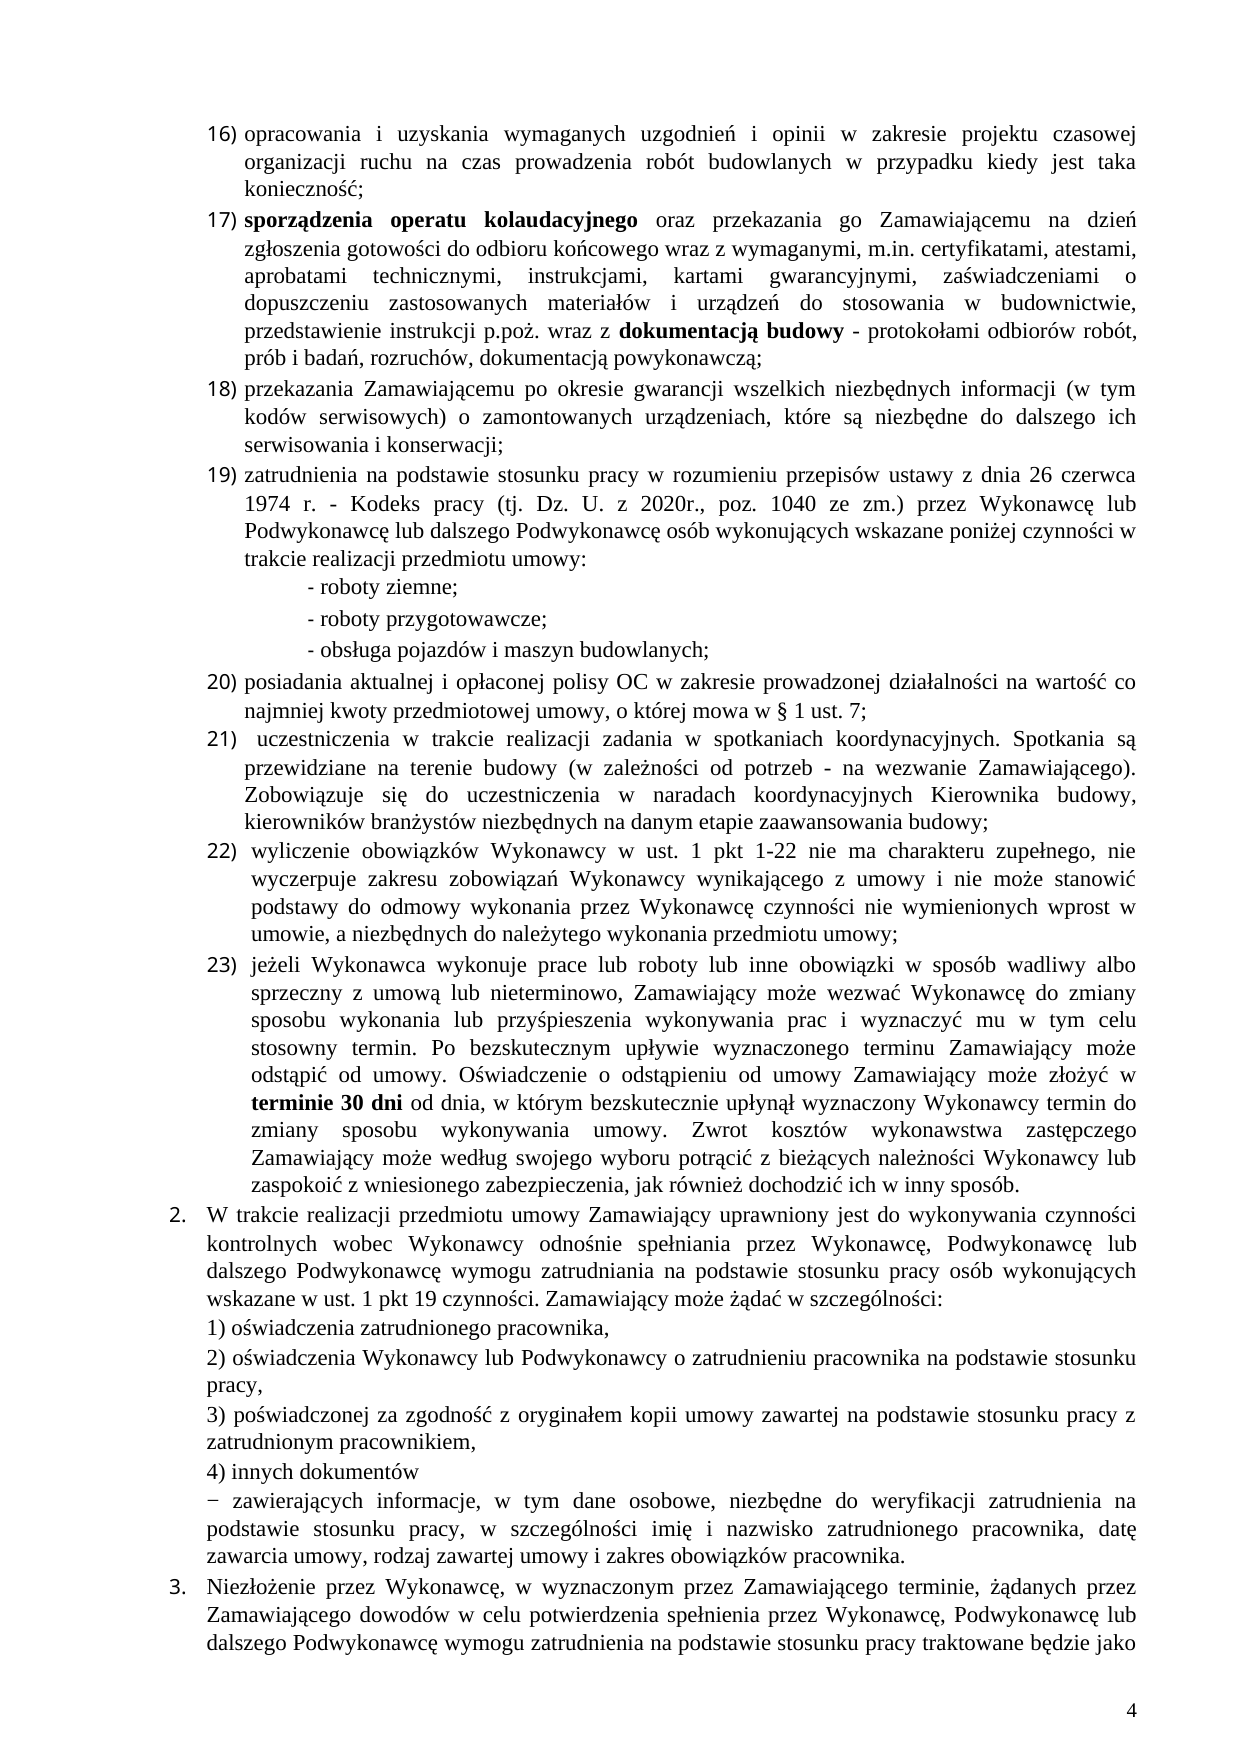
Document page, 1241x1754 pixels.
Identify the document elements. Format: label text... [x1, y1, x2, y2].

list uczestniczenia w trakcie realizacji zadania w spotkaniach koordynacyjnych. Spotkania są przewidziane na terenie budowy (w zależności od potrzeb - na wezwanie Zamawiającego). Zobowiązuje się do uczestniczenia w naradach koordynacyjnych Kierownika budowy, kierowników branżystów niezbędnych na danym etapie zaawansowania budowy; [207, 724, 1138, 835]
list roboty ziemne; [307, 572, 1138, 600]
list opracowania i uzyskania wymaganych uzgodnień i opinii w zakresie projektu czasowej organizacji ruchu na czas prowadzenia robót budowlanych w przypadku kiedy jest taka konieczność; [207, 119, 1138, 202]
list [169, 1572, 1138, 1655]
list roboty przygotowawcze; [307, 604, 1138, 632]
list jeżeli Wykonawca wykonuje prace lub roboty lub inne obowiązki w sposób wadliwy albo sprzeczny z umową lub nieterminowo, Zamawiający może wezwać Wykonawcę do zmiany sposobu wykonania lub przyśpieszenia wykonywania prac i wyznaczyć mu w tym celu stosowny termin. Po bezskutecznym upływie wyznaczonego terminu Zamawiający może odstąpić od umowy. Oświadczenie o odstąpieniu od umowy Zamawiający może złożyć w terminie 30 dni od dnia, w którym bezskutecznie upłynął wyznaczony Wykonawcy termin do zmiany sposobu wykonywania umowy. Zwrot kosztów wykonawstwa zastępczego Zamawiający może według swojego wyboru potrącić z bieżących należności Wykonawcy lub zaspokoić z wniesionego zabezpieczenia, jak również dochodzić ich w inny sposób. [207, 950, 1138, 1197]
list obsługa pojazdów i maszyn budowlanych; [307, 636, 1138, 664]
list posiadania aktualnej i opłaconej polisy OC w zakresie prowadzonej działalności na wartość co najmniej kwoty przedmiotowej umowy, o której mowa w § 1 ust. 7; [207, 667, 1138, 723]
text 3) poświadczonej za zgodność z oryginałem kopii umowy zawartej na podstawie stosunku pracy z zatrudnionym pracownikiem, [206, 1401, 1138, 1455]
list zatrudnienia na podstawie stosunku pracy w rozumieniu przepisów ustawy z dnia 26 czerwca 1974 r. - Kodeks pracy (tj. Dz. U. z 2020r., poz. 1040 ze zm.) przez Wykonawcę lub Podwykonawcę lub dalszego Podwykonawcę osób wykonujących wskazane poniżej czynności w trakcie realizacji przedmiotu umowy: [207, 460, 1138, 571]
list wyliczenie obowiązków Wykonawcy w ust. 1 pkt 1-22 nie ma charakteru zupełnego, nie wyczerpuje zakresu zobowiązań Wykonawcy wynikającego z umowy i nie może stanowić podstawy do odmowy wykonania przez Wykonawcę czynności nie wymienionych wprost w umowie, a niezbędnych do należytego wykonania przedmiotu umowy; [207, 836, 1138, 946]
list W trakcie realizacji przedmiotu umowy Zamawiający uprawniony jest do wykonywania czynności kontrolnych wobec Wykonawcy odnośnie spełniania przez Wykonawcę, Podwykonawcę lub dalszego Podwykonawcę wymogu zatrudniania na podstawie stosunku pracy osób wykonujących wskazane w ust. 1 pkt 19 czynności. Zamawiający może żądać w szczególności: [169, 1201, 1138, 1311]
list sporządzenia operatu kolaudacyjnego oraz przekazania go Zamawiającemu na dzień zgłoszenia gotowości do odbioru końcowego wraz z wymaganymi, m.in. certyfikatami, atestami, aprobatami technicznymi, instrukcjami, kartami gwarancyjnymi, zaświadczeniami o dopuszczeniu zastosowanych materiałów i urządzeń do stosowania w budownictwie, przedstawienie instrukcji p.poż. wraz z dokumentacją budowy - protokołami odbiorów robót, prób i badań, rozruchów, dokumentacją powykonawczą; [207, 205, 1138, 371]
text 2) oświadczenia Wykonawcy lub Podwykonawcy o zatrudnieniu pracownika na podstawie stosunku pracy, [206, 1344, 1138, 1398]
text − zawierających informacje, w tym dane osobowe, niezbędne do weryfikacji zatrudnienia na podstawie stosunku pracy, w szczególności imię i nazwisko zatrudnionego pracownika, datę zawarcia umowy, rodzaj zawartej umowy i zakres obowiązków pracownika. [206, 1487, 1138, 1569]
text 4) innych dokumentów [206, 1458, 1138, 1484]
list przekazania Zamawiającemu po okresie gwarancji wszelkich niezbędnych informacji (w tym kodów serwisowych) o zamontowanych urządzeniach, które są niezbędne do dalszego ich serwisowania i konserwacji; [207, 374, 1138, 457]
text 1) oświadczenia zatrudnionego pracownika, [206, 1314, 1138, 1341]
